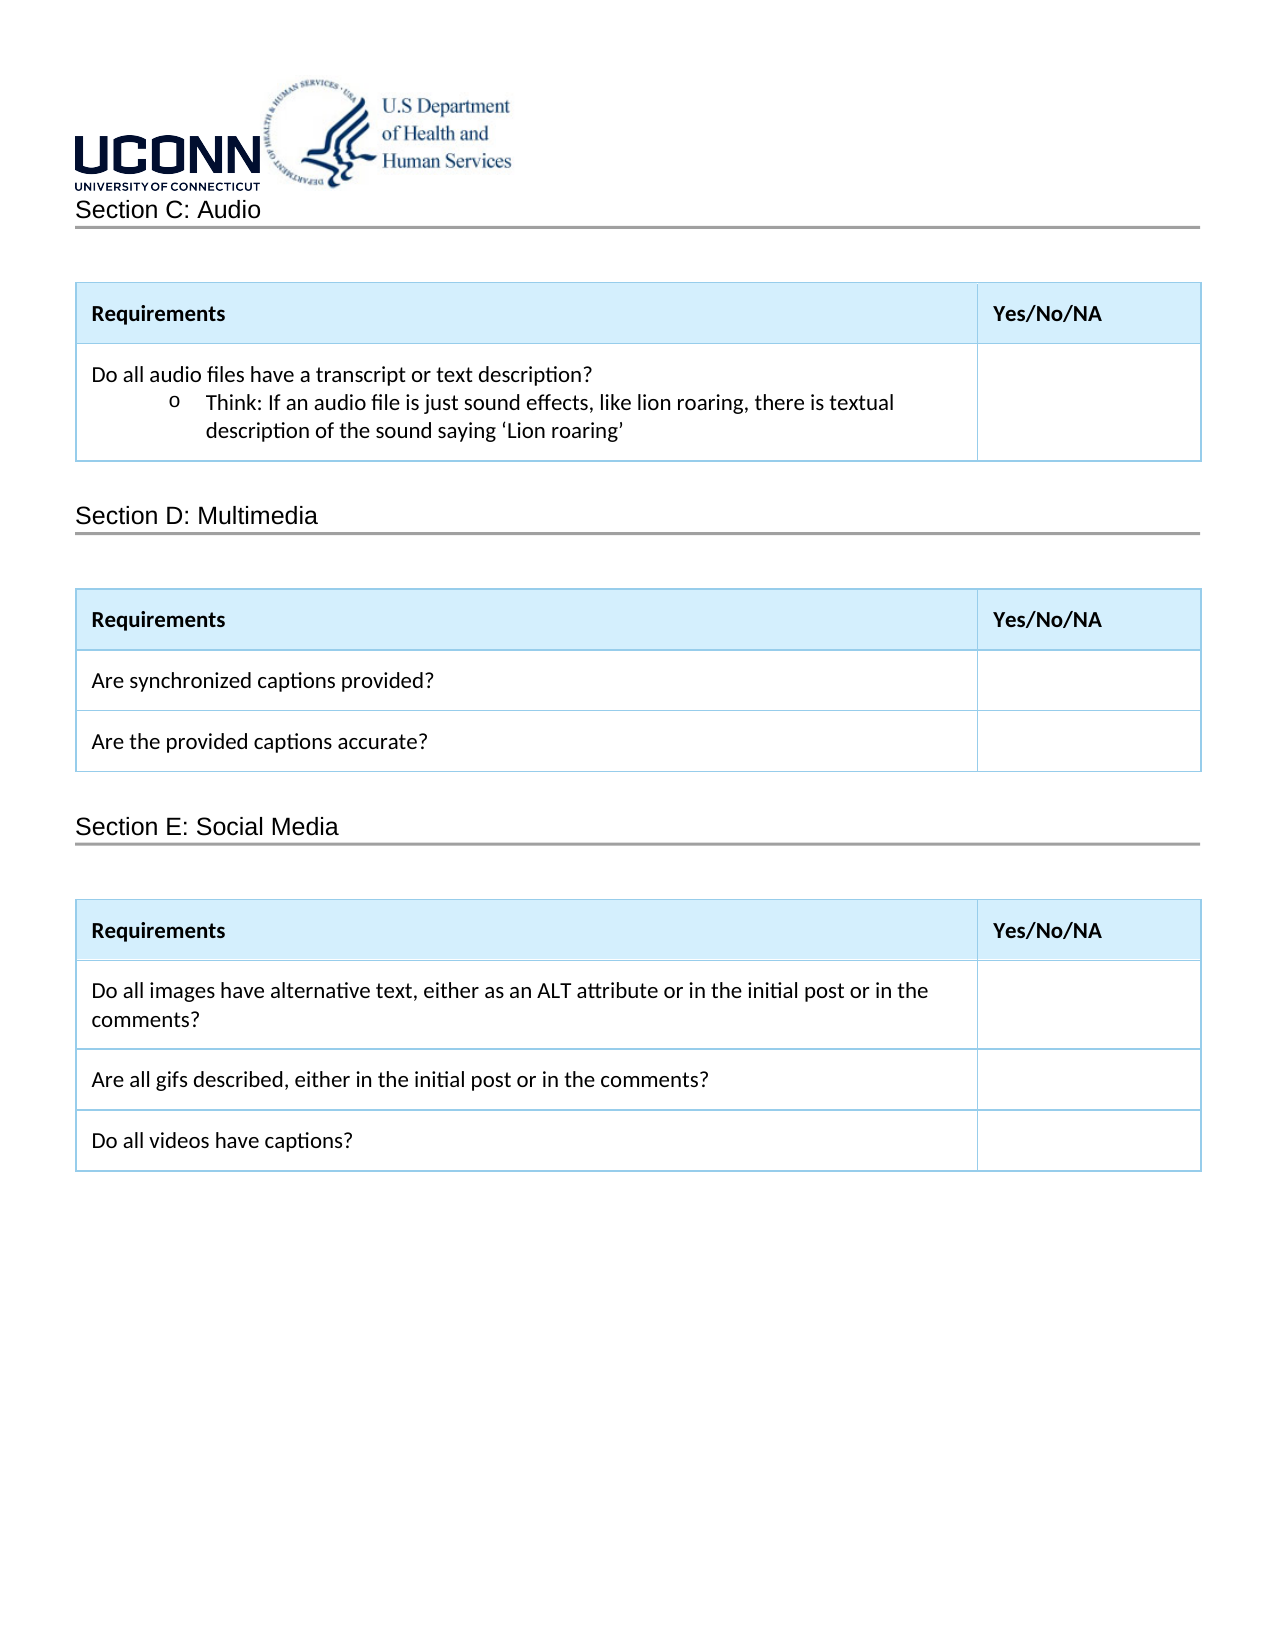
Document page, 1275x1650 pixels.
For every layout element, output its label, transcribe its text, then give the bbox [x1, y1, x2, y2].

subtitle Section D: Multimedia [75, 501, 1200, 530]
table_cell [978, 1111, 1200, 1170]
table_header Requirements [77, 283, 977, 343]
picture [75, 75, 521, 191]
table_cell Are the provided captions accurate? [77, 711, 977, 771]
table_header Requirements [77, 590, 977, 649]
table_cell [978, 711, 1200, 771]
table_cell Do all videos have captions? [77, 1111, 977, 1170]
table_header Yes/No/NA [978, 283, 1200, 343]
subtitle Section E: Social Media [75, 812, 1200, 840]
table_cell Do all audio files have a transcript or text description? Think: If an audio file is just sound effects, like lion roaring, there is textual description of the sound saying ‘Lion roaring’ [77, 344, 977, 460]
table_cell Do all images have alternative text, either as an ALT attribute or in the initial post or in the comments? [77, 961, 977, 1048]
table_cell [978, 651, 1200, 710]
table_header Yes/No/NA [978, 900, 1200, 959]
table_header Yes/No/NA [978, 590, 1200, 649]
table_header Requirements [77, 900, 977, 959]
table_cell Are synchronized captions provided? [77, 651, 977, 710]
table_cell [978, 344, 1200, 460]
subtitle Section C: Audio [75, 195, 1200, 223]
table_cell Are all gifs described, either in the initial post or in the comments? [77, 1050, 977, 1109]
table_cell [978, 961, 1200, 1048]
table_cell [978, 1050, 1200, 1109]
